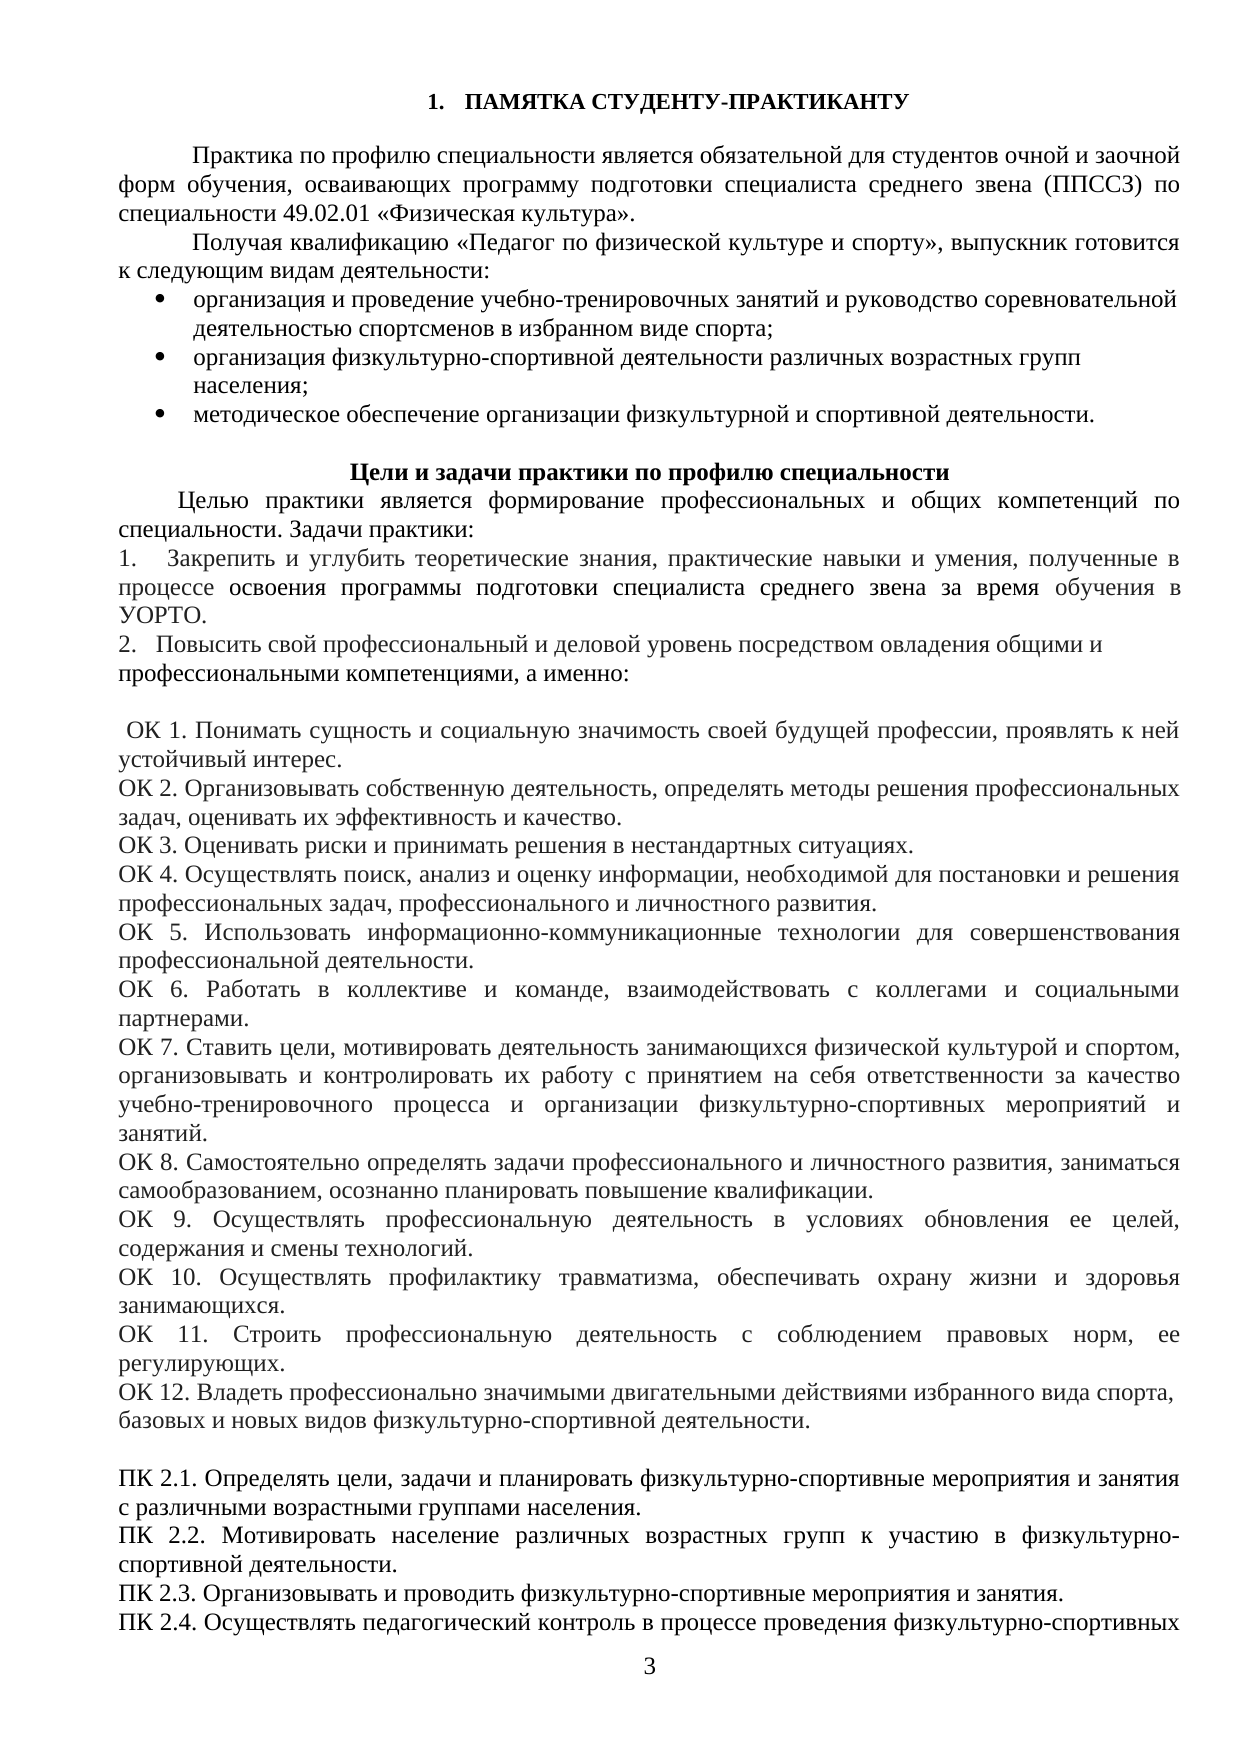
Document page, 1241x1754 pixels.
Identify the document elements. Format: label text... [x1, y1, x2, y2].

list организация и проведение учебно-тренировочных занятий и руководство соревновательной деятельностью спортсменов в избранном виде спорта; [156, 284, 1181, 342]
text ОК 5. Использовать информационно-коммуникационные технологии для совершенствования профессиональной деятельности. [118, 917, 1181, 974]
text ОК 8. Самостоятельно определять задачи профессионального и личностного развития, заниматься самообразованием, осознанно планировать повышение квалификации. [118, 1147, 1181, 1204]
text ОК 6. Работать в коллективе и команде, взаимодействовать с коллегами и социальными партнерами. [118, 974, 1181, 1032]
text ОК 12. Владеть профессионально значимыми двигательными действиями избранного вида спорта, базовых и новых видов физкультурно-спортивной деятельности. [118, 1377, 1181, 1434]
text 2. Повысить свой профессиональный и деловой уровень посредством овладения общими и [118, 629, 1181, 658]
text ОК 11. Строить профессиональную деятельность с соблюдением правовых норм, ее регулирующих. [118, 1319, 1181, 1377]
text ПК 2.1. Определять цели, задачи и планировать физкультурно-спортивные мероприятия и занятия с различными возрастными группами населения. [118, 1463, 1181, 1521]
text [118, 1607, 1181, 1636]
text Получая квалификацию «Педагог по физической культуре и спорту», выпускник готовится к следующим видам деятельности: [118, 227, 1181, 284]
text Цели и задачи практики по профилю специальности [118, 457, 1181, 486]
text 1. Закрепить и углубить теоретические знания, практические навыки и умения, полученные в процессе освоения программы подготовки специалиста среднего звена за время обучения в УОРТО. [118, 543, 1181, 629]
text ПК 2.3. Организовывать и проводить физкультурно-спортивные мероприятия и занятия. [118, 1578, 1181, 1607]
text ОК 3. Оценивать риски и принимать решения в нестандартных ситуациях. [118, 831, 1181, 859]
text ОК 2. Организовывать собственную деятельность, определять методы решения профессиональных задач, оценивать их эффективность и качество. [118, 773, 1181, 831]
list методическое обеспечение организации физкультурной и спортивной деятельности. [156, 399, 1181, 428]
list организация физкультурно-спортивной деятельности различных возрастных групп населения; [156, 342, 1181, 399]
text Целью практики является формирование профессиональных и общих компетенций по специальности. Задачи практики: [118, 486, 1181, 543]
text Практика по профилю специальности является обязательной для студентов очной и заочной форм обучения, осваивающих программу подготовки специалиста среднего звена (ППССЗ) по специальности 49.02.01 «Физическая культура». [118, 141, 1181, 227]
text ОК 7. Ставить цели, мотивировать деятельность занимающихся физической культурой и спортом, организовывать и контролировать их работу с принятием на себя ответственности за качество учебно-тренировочного процесса и организации физкультурно-спортивных мероприятий и занятий. [118, 1032, 1181, 1147]
text ОК 10. Осуществлять профилактику травматизма, обеспечивать охрану жизни и здоровья занимающихся. [118, 1262, 1181, 1319]
text ПК 2.2. Мотивировать население различных возрастных групп к участию в физкультурно-спортивной деятельности. [118, 1521, 1181, 1578]
list ПАМЯТКА СТУДЕНТУ-ПРАКТИКАНТУ [156, 88, 1181, 114]
text профессиональными компетенциями, а именно: [118, 658, 1181, 687]
text ОК 4. Осуществлять поиск, анализ и оценку информации, необходимой для постановки и решения профессиональных задач, профессионального и личностного развития. [118, 859, 1181, 917]
text ОК 1. Понимать сущность и социальную значимость своей будущей профессии, проявлять к ней устойчивый интерес. [118, 716, 1181, 773]
text ОК 9. Осуществлять профессиональную деятельность в условиях обновления ее целей, содержания и смены технологий. [118, 1204, 1181, 1262]
